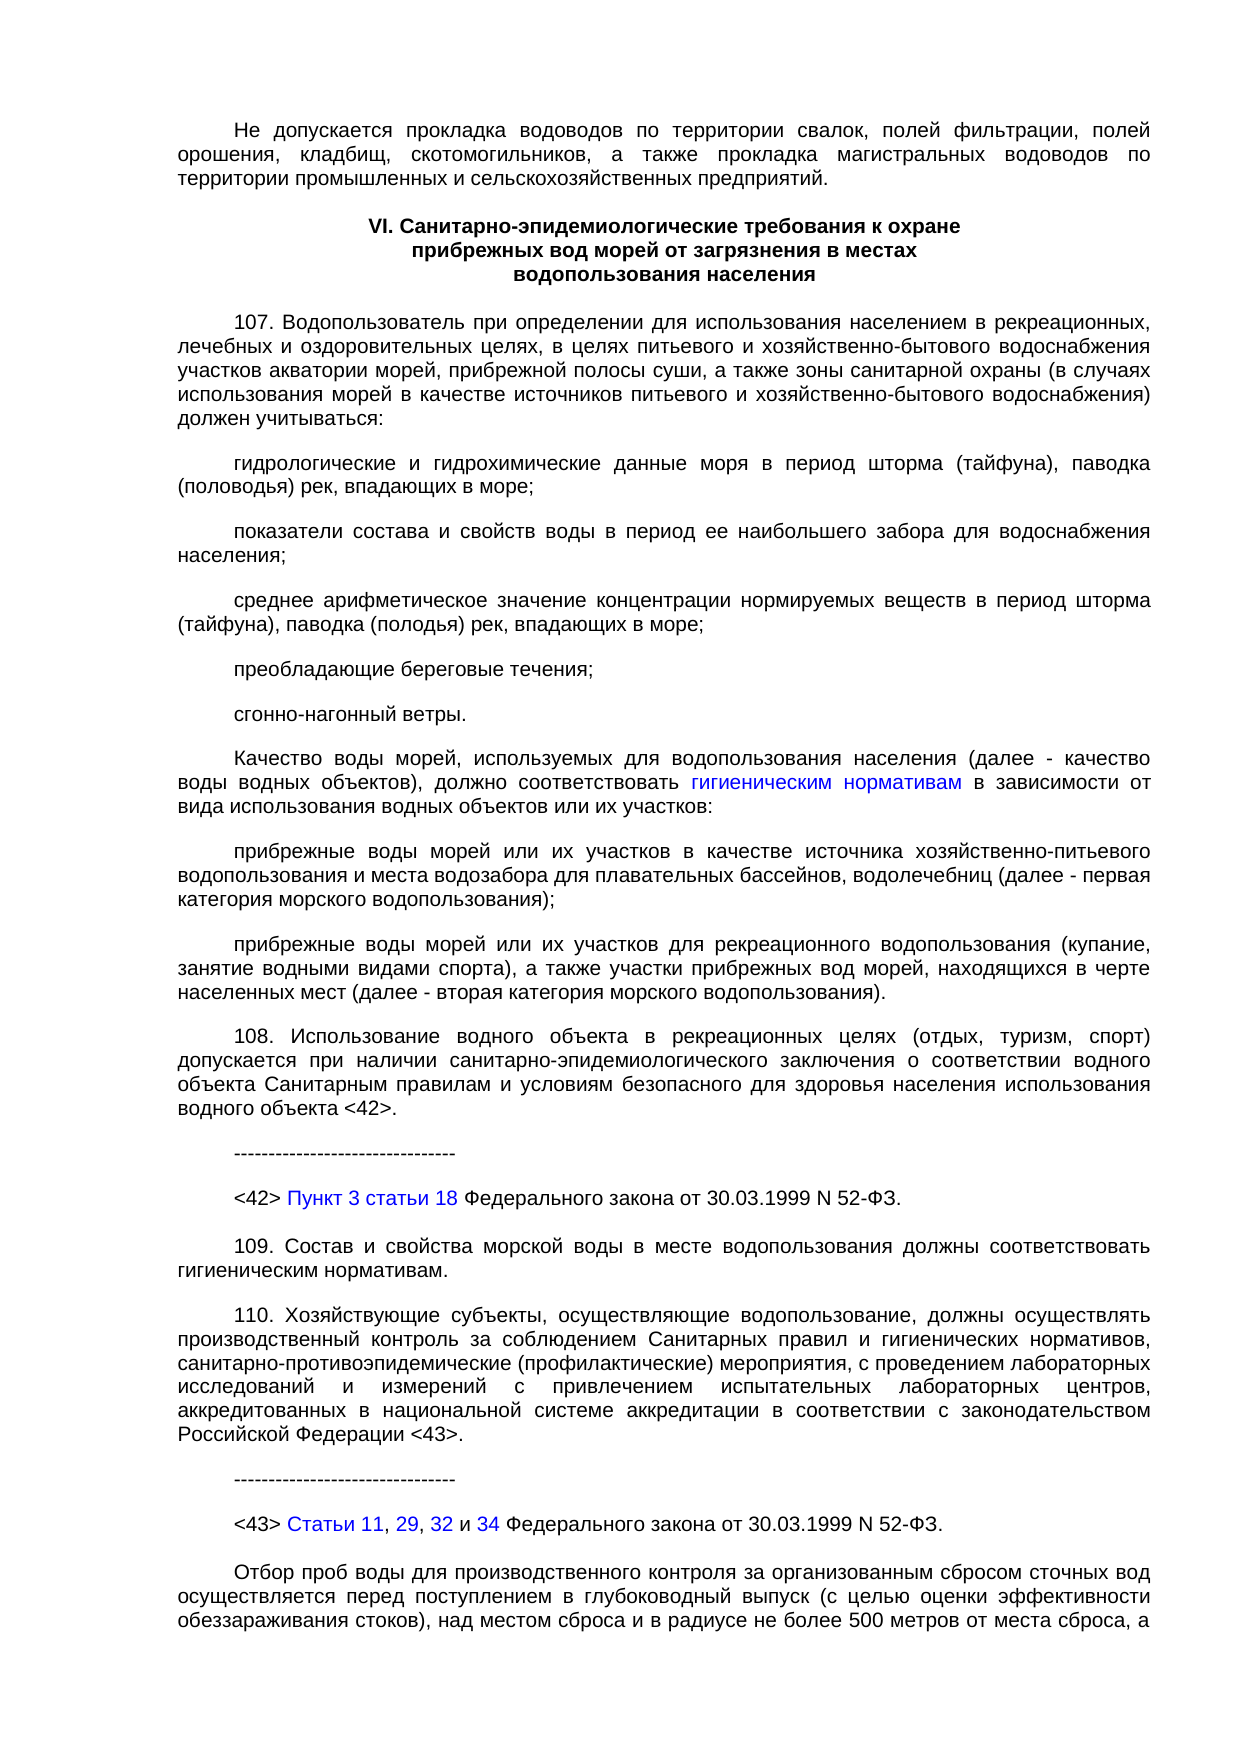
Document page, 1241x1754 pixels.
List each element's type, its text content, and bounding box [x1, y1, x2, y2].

title прибрежных вод морей от загрязнения в местах [177, 238, 1152, 262]
title VI. Санитарно-эпидемиологические требования к охране [177, 214, 1152, 238]
text гидрологические и гидрохимические данные моря в период шторма (тайфуна), паводка (половодья) рек, впадающих в море; [177, 450, 1152, 498]
text Не допускается прокладка водоводов по территории свалок, полей фильтрации, полей орошения, кладбищ, скотомогильников, а также прокладка магистральных водоводов по территории промышленных и сельскохозяйственных предприятий. [177, 118, 1152, 190]
text среднее арифметическое значение концентрации нормируемых веществ в период шторма (тайфуна), паводка (полодья) рек, впадающих в море; [177, 588, 1152, 636]
text 107. Водопользователь при определении для использования населением в рекреационных, лечебных и оздоровительных целях, в целях питьевого и хозяйственно-бытового водоснабжения участков акватории морей, прибрежной полосы суши, а также зоны санитарной охраны (в случаях использования морей в качестве источников питьевого и хозяйственно-бытового водоснабжения) должен учитываться: [177, 310, 1152, 429]
text прибрежные воды морей или их участков для рекреационного водопользования (купание, занятие водными видами спорта), а также участки прибрежных вод морей, находящихся в черте населенных мест (далее - вторая категория морского водопользования). [177, 932, 1152, 1003]
text <42> Пункт 3 статьи 18 Федерального закона от 30.03.1999 N 52-ФЗ. [177, 1186, 1152, 1210]
text Качество воды морей, используемых для водопользования населения (далее - качество воды водных объектов), должно соответствовать гигиеническим нормативам в зависимости от вида использования водных объектов или их участков: [177, 746, 1152, 818]
text 108. Использование водного объекта в рекреационных целях (отдых, туризм, спорт) допускается при наличии санитарно-эпидемиологического заключения о соответствии водного объекта Санитарным правилам и условиям безопасного для здоровья населения использования водного объекта <42>. [177, 1024, 1152, 1120]
text прибрежные воды морей или их участков в качестве источника хозяйственно-питьевого водопользования и места водозабора для плавательных бассейнов, водолечебниц (далее - первая категория морского водопользования); [177, 839, 1152, 911]
text преобладающие береговые течения; [177, 657, 1152, 681]
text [177, 1560, 1152, 1632]
text <43> Статьи 11, 29, 32 и 34 Федерального закона от 30.03.1999 N 52-ФЗ. [177, 1512, 1152, 1536]
text -------------------------------- [177, 1141, 1152, 1165]
text 109. Состав и свойства морской воды в месте водопользования должны соответствовать гигиеническим нормативам. [177, 1234, 1152, 1282]
text 110. Хозяйствующие субъекты, осуществляющие водопользование, должны осуществлять производственный контроль за соблюдением Санитарных правил и гигиенических нормативов, санитарно-противоэпидемические (профилактические) мероприятия, с проведением лабораторных исследований и измерений с привлечением испытательных лабораторных центров, аккредитованных в национальной системе аккредитации в соответствии с законодательством Российской Федерации <43>. [177, 1302, 1152, 1446]
title водопользования населения [177, 262, 1152, 286]
text показатели состава и свойств воды в период ее наибольшего забора для водоснабжения населения; [177, 519, 1152, 567]
text сгонно-нагонный ветры. [177, 701, 1152, 725]
text -------------------------------- [177, 1467, 1152, 1491]
